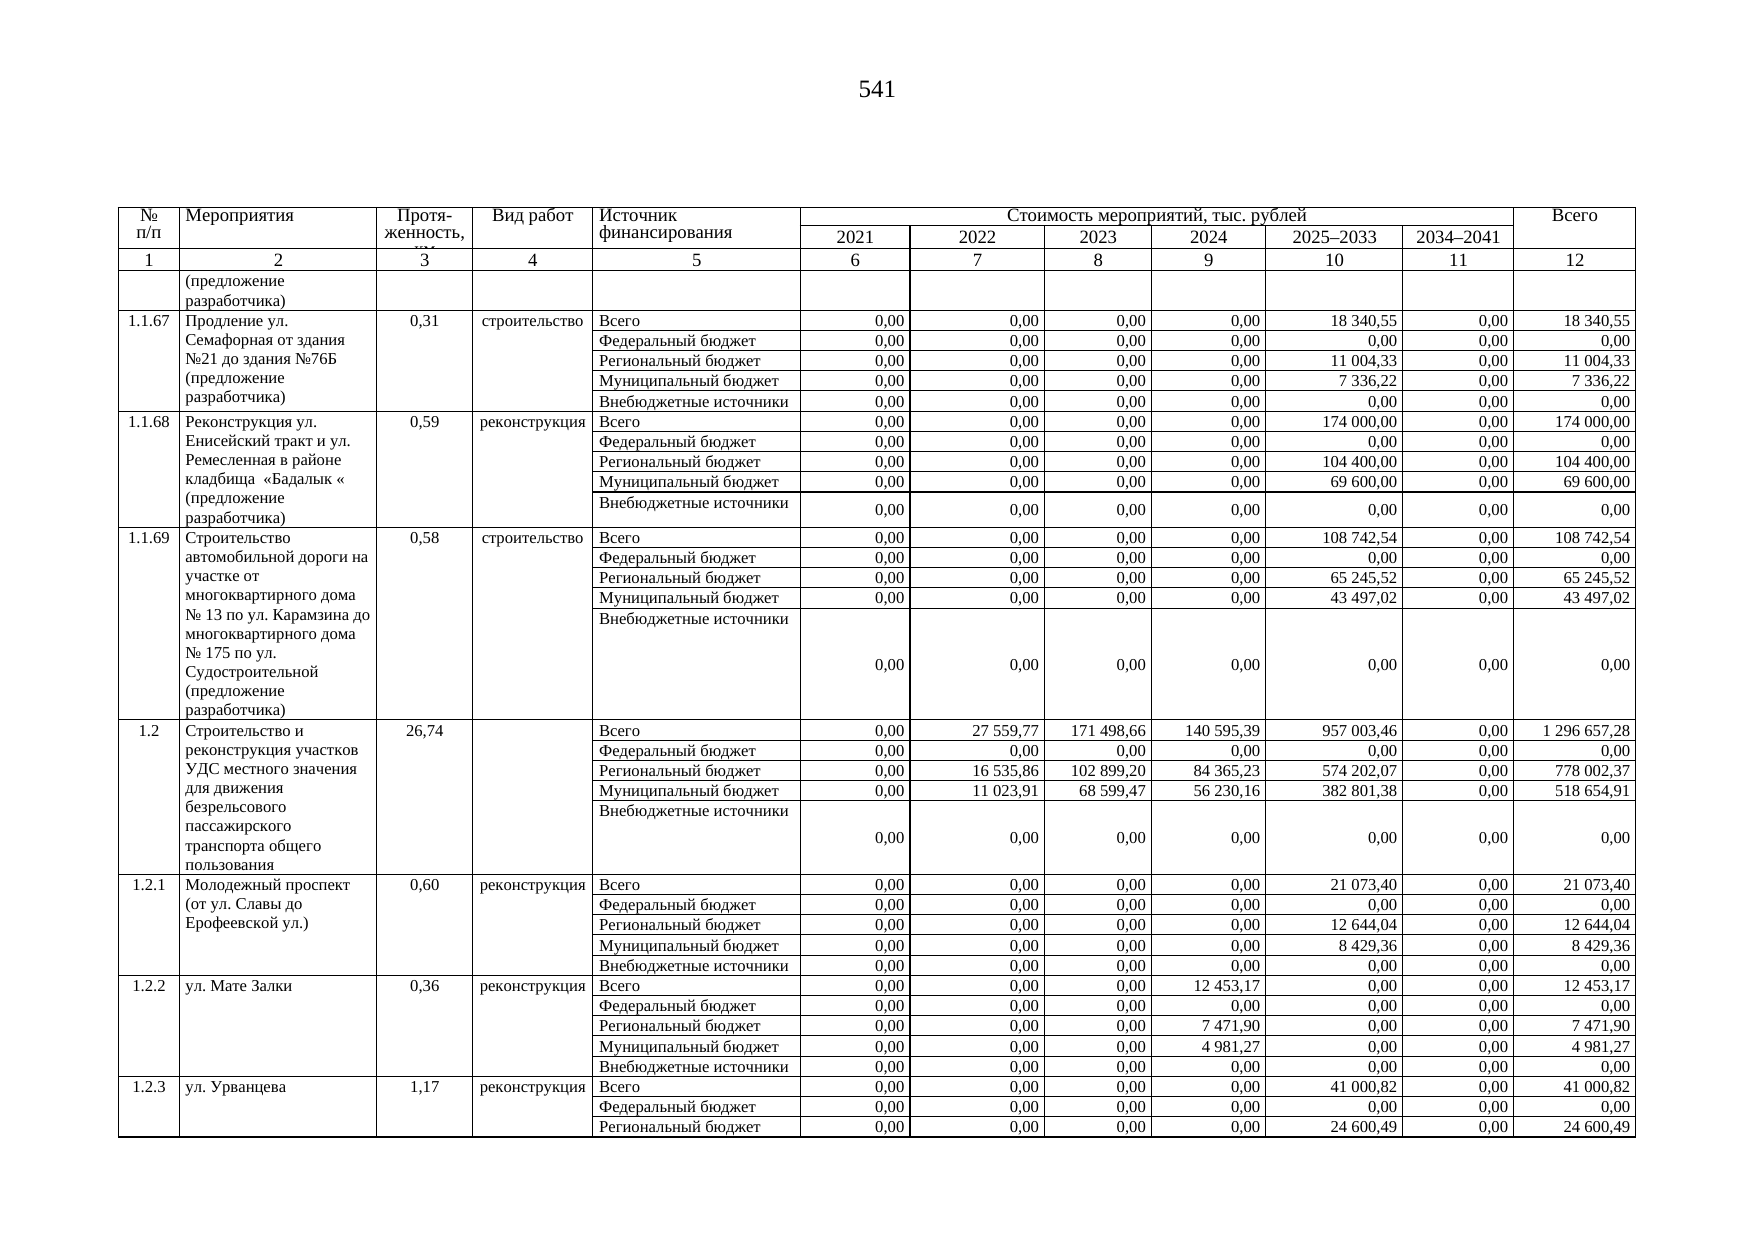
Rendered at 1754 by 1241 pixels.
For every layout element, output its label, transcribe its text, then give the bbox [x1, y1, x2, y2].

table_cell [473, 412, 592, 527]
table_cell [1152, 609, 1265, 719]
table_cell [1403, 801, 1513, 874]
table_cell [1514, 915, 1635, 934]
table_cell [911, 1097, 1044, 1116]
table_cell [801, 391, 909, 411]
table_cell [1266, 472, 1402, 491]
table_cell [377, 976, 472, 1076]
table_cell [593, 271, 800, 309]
table_cell 12 [1514, 249, 1635, 270]
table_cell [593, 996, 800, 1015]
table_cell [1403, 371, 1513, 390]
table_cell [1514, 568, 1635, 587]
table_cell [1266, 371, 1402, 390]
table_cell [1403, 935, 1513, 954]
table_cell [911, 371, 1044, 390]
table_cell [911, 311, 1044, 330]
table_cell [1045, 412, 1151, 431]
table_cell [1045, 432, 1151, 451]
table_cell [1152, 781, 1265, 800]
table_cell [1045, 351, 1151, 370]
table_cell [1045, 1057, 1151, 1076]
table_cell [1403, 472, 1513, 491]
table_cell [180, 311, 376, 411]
table_header Стоимость мероприятий, тыс. рублей [801, 208, 1513, 225]
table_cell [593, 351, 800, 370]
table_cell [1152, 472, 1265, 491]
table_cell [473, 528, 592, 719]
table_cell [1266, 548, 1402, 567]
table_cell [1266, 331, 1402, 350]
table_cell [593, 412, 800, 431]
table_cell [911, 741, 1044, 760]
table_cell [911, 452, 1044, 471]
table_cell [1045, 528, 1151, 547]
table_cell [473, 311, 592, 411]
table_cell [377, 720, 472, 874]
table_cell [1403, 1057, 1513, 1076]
table_cell 2034–2041 [1403, 226, 1513, 248]
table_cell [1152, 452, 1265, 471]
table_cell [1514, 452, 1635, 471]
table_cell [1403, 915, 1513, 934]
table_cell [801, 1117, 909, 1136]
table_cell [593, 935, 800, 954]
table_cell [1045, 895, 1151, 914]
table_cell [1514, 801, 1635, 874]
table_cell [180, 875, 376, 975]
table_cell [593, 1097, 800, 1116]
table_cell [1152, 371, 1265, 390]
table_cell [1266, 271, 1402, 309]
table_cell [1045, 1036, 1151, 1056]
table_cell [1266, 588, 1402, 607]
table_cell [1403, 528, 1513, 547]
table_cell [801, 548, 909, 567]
table_cell 5 [593, 249, 800, 270]
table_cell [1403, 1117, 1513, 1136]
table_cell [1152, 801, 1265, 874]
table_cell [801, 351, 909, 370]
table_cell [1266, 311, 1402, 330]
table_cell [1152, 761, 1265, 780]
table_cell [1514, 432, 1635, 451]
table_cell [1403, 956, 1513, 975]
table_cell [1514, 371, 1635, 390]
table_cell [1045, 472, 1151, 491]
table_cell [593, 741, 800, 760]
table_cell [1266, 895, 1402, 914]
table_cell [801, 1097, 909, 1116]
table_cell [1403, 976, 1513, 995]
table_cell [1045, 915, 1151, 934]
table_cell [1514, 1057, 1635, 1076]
table_cell 6 [801, 249, 909, 270]
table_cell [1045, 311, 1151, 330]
table_cell 2021 [801, 226, 909, 248]
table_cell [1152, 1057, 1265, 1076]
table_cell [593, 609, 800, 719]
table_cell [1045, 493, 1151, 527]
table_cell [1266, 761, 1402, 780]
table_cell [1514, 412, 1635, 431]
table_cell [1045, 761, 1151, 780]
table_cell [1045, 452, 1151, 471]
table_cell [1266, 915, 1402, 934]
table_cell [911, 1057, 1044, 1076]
table_cell 2022 [911, 226, 1044, 248]
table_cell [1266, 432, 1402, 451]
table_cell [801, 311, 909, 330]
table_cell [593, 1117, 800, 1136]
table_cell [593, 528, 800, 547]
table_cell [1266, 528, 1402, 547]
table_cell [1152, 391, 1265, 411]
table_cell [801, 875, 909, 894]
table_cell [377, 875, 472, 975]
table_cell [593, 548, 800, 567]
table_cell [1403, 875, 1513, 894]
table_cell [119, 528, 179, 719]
table_header № п/п [119, 208, 179, 248]
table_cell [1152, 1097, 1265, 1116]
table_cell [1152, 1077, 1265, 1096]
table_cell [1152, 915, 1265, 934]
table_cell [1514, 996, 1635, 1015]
table_cell 7 [911, 249, 1044, 270]
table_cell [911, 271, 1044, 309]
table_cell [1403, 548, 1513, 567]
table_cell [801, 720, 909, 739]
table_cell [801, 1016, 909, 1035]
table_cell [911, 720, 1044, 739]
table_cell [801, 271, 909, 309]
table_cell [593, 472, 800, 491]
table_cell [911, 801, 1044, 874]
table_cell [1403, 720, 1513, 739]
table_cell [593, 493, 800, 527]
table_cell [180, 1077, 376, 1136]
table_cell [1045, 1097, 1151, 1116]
table_header Всего [1514, 208, 1635, 248]
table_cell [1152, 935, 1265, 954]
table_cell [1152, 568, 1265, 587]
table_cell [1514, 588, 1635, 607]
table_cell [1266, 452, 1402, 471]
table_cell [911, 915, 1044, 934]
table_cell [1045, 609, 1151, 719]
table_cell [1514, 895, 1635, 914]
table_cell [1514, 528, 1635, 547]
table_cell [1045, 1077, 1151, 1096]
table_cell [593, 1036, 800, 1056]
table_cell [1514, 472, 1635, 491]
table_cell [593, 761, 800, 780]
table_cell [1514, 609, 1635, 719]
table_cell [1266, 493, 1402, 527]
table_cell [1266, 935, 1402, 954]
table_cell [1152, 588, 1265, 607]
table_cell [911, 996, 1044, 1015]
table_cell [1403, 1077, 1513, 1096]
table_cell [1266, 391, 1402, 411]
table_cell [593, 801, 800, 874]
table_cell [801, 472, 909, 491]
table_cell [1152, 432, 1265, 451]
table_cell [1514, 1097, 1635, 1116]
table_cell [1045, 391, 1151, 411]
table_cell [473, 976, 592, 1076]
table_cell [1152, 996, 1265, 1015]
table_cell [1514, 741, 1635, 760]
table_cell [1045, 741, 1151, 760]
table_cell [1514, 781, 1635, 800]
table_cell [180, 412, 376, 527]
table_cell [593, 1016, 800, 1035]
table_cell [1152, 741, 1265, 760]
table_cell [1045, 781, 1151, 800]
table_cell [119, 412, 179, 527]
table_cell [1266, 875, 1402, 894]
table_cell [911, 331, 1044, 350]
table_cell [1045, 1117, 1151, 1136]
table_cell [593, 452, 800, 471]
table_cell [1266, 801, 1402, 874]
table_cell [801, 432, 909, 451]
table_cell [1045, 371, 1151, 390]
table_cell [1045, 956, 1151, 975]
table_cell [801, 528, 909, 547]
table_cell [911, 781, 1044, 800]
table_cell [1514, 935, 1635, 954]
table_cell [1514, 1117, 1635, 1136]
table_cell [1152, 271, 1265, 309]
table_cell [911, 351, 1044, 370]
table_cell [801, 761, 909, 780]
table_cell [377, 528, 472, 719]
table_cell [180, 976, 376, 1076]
table_cell 2 [180, 249, 376, 270]
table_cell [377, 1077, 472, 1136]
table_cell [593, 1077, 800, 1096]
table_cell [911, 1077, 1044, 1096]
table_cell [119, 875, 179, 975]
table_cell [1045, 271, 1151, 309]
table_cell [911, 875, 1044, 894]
table_cell 8 [1045, 249, 1151, 270]
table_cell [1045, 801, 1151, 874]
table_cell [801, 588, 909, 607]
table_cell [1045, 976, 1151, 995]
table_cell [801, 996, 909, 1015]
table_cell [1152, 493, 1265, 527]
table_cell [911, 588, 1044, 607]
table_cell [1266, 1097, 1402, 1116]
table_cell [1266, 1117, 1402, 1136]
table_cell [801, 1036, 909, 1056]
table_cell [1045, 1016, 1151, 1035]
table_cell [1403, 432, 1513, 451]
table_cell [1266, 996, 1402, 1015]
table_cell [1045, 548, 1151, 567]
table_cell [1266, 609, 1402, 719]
table_cell 1 [119, 249, 179, 270]
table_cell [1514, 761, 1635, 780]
table_header Вид работ [473, 208, 592, 248]
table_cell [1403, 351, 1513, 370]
table_header Протя-женность, км [377, 208, 472, 248]
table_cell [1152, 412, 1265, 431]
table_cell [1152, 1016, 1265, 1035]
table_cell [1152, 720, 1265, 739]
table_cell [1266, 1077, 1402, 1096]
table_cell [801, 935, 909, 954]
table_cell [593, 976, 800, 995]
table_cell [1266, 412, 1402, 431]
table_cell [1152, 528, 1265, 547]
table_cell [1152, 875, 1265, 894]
table_cell 11 [1403, 249, 1513, 270]
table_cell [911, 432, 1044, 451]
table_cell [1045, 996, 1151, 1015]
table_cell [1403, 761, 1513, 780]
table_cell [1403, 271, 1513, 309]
table_cell 9 [1152, 249, 1265, 270]
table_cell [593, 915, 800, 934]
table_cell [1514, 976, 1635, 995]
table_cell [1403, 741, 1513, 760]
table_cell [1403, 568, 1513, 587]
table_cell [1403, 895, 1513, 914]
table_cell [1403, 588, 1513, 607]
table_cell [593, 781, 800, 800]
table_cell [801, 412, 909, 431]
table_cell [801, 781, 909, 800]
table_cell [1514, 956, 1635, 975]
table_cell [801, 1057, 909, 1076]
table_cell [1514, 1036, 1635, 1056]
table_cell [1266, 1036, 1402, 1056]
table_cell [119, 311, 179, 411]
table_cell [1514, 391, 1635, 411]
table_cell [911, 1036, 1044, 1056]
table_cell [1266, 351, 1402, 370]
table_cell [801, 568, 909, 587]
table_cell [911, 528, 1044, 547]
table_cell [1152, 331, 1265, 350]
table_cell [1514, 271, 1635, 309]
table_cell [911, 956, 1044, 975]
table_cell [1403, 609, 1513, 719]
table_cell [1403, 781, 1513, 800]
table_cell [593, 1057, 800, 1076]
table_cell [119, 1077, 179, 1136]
table_cell 3 [377, 249, 472, 270]
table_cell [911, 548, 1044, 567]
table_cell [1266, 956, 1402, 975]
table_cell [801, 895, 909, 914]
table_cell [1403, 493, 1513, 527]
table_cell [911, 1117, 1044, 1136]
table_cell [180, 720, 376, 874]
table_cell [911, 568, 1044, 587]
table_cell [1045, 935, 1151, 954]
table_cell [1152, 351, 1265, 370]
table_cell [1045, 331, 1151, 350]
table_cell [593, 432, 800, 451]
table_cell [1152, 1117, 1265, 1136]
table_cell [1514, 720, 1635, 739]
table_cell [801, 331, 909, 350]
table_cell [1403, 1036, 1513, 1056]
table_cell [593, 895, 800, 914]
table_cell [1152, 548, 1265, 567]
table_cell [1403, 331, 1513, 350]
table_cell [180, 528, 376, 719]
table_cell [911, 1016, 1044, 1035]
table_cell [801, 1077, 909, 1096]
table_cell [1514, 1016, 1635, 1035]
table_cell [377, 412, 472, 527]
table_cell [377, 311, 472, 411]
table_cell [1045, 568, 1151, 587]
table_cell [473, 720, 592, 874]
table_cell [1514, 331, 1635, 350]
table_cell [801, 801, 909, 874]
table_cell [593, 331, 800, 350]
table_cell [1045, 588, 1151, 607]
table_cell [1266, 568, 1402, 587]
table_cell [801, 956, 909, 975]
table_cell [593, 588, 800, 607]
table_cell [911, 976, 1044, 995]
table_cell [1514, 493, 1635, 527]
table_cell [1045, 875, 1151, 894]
table_header Источник финансирования [593, 208, 800, 248]
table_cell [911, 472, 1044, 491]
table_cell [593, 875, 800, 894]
table_cell 10 [1266, 249, 1402, 270]
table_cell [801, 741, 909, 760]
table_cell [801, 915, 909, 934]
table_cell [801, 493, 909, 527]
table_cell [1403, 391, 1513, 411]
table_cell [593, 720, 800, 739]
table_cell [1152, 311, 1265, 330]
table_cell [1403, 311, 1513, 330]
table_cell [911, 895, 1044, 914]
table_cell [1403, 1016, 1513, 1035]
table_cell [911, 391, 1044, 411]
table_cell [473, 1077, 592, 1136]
table_cell 2024 [1152, 226, 1265, 248]
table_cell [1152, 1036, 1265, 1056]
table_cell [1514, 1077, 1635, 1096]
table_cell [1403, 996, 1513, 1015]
table_cell 2023 [1045, 226, 1151, 248]
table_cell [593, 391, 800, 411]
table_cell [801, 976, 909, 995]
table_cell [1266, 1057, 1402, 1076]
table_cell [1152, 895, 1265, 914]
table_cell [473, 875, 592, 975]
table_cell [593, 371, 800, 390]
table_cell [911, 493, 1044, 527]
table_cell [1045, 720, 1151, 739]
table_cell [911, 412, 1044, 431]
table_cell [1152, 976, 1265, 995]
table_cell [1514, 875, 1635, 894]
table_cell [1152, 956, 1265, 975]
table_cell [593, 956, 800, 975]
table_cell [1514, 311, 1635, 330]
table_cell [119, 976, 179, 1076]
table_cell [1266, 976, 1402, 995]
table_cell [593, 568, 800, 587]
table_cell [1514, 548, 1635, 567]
table_cell 2025–2033 [1266, 226, 1402, 248]
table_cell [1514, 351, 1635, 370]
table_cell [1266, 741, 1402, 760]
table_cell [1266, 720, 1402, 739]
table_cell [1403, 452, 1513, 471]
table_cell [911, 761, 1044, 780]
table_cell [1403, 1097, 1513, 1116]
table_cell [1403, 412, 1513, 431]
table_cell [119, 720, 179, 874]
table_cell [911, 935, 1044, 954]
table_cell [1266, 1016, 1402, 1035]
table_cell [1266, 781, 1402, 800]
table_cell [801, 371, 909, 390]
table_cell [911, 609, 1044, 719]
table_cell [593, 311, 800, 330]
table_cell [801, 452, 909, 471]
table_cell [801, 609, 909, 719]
table_header Мероприятия [180, 208, 376, 248]
table_cell 4 [473, 249, 592, 270]
